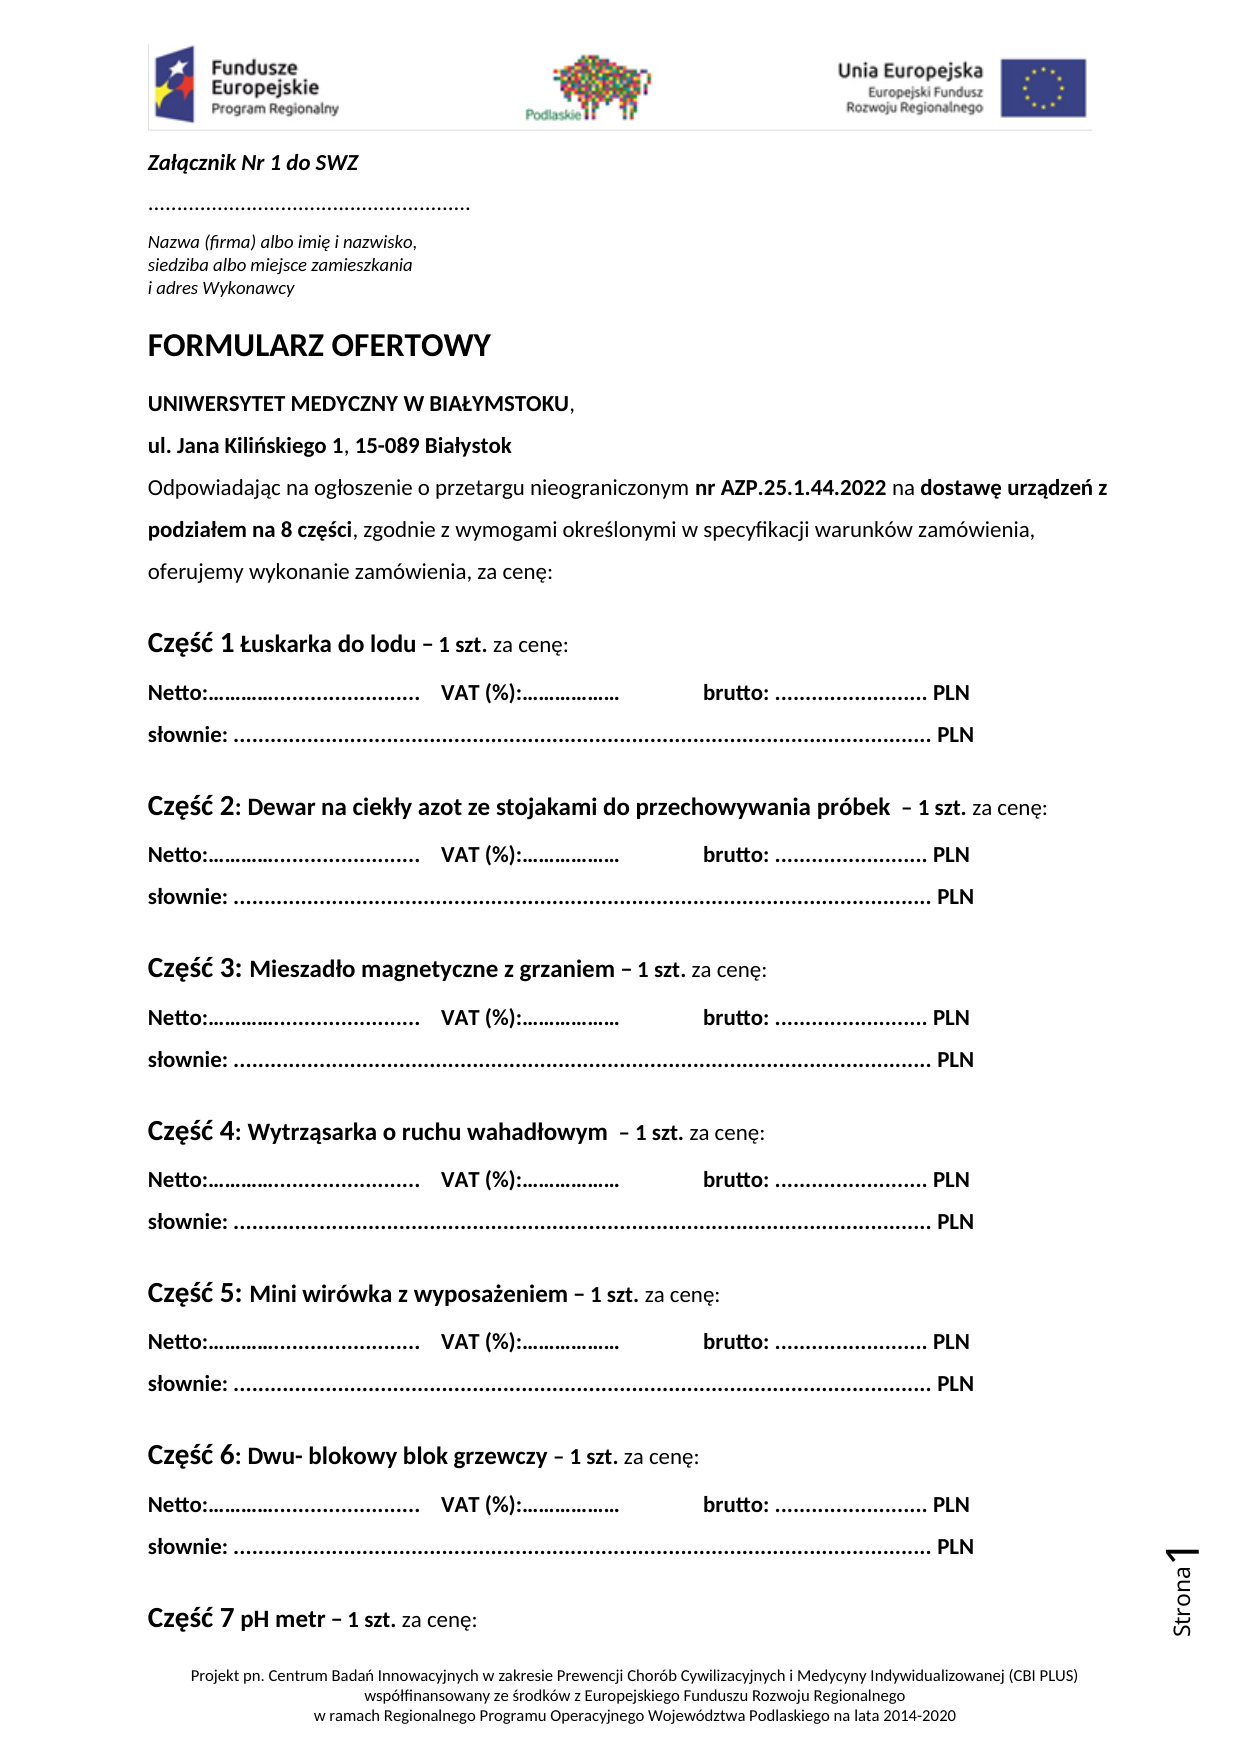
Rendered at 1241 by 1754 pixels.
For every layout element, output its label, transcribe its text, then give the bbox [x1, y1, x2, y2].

text słownie: .................................................................................................................. PLN [148, 1045, 1122, 1073]
text Część 6: Dwu- blokowy blok grzewczy – 1 szt. za cenę: [148, 1436, 1122, 1472]
text Netto:…………........................ VAT (%):……………… brutto: ......................... PLN [148, 1003, 1122, 1031]
text Część 4: Wytrząsarka o ruchu wahadłowym – 1 szt. za cenę: [148, 1112, 1122, 1147]
text ul. Jana Kilińskiego 1, 15-089 Białystok [148, 432, 1122, 459]
text słownie: .................................................................................................................. PLN [148, 720, 1122, 748]
text Netto:…………........................ VAT (%):……………… brutto: ......................... PLN [148, 1490, 1122, 1518]
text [148, 1532, 1122, 1560]
text Netto:…………........................ VAT (%):……………… brutto: ......................... PLN [148, 1165, 1122, 1193]
text Część 2: Dewar na ciekły azot ze stojakami do przechowywania próbek – 1 szt. za cenę: [148, 787, 1122, 822]
text Odpowiadając na ogłoszenie o przetargu nieograniczonym nr AZP.25.1.44.2022 na dostawę urządzeń z podziałem na 8 części, zgodnie z wymogami określonymi w specyfikacji warunków zamówienia, oferujemy wykonanie zamówienia, za cenę: [148, 473, 1122, 586]
text Netto:…………........................ VAT (%):……………… brutto: ......................... PLN [148, 678, 1122, 706]
text Część 5: Mini wirówka z wyposażeniem − 1 szt. za cenę: [148, 1274, 1122, 1310]
text słownie: .................................................................................................................. PLN [148, 1207, 1122, 1235]
text słownie: .................................................................................................................. PLN [148, 1369, 1122, 1397]
text siedziba albo miejsce zamieszkania [148, 253, 1122, 276]
text Nazwa (firma) albo imię i nazwisko, [148, 230, 1122, 253]
text Część 1 Łuskarka do lodu − 1 szt. za cenę: [148, 624, 1122, 660]
text ........................................................ [148, 188, 1122, 216]
text UNIWERSYTET MEDYCZNY W BIAŁYMSTOKU, [148, 389, 1122, 418]
text słownie: .................................................................................................................. PLN [148, 882, 1122, 910]
text Netto:…………........................ VAT (%):……………… brutto: ......................... PLN [148, 840, 1122, 868]
text Załącznik Nr 1 do SWZ [148, 148, 1122, 176]
text i adres Wykonawcy [148, 276, 1122, 299]
text Część 3: Mieszadło magnetyczne z grzaniem − 1 szt. za cenę: [148, 949, 1122, 985]
subtitle FORMULARZ OFERTOWY [148, 324, 1122, 364]
picture [147, 44, 1093, 132]
text Netto:…………........................ VAT (%):……………… brutto: ......................... PLN [148, 1327, 1122, 1356]
text Część 7 pH metr − 1 szt. za cenę: [148, 1599, 1122, 1634]
